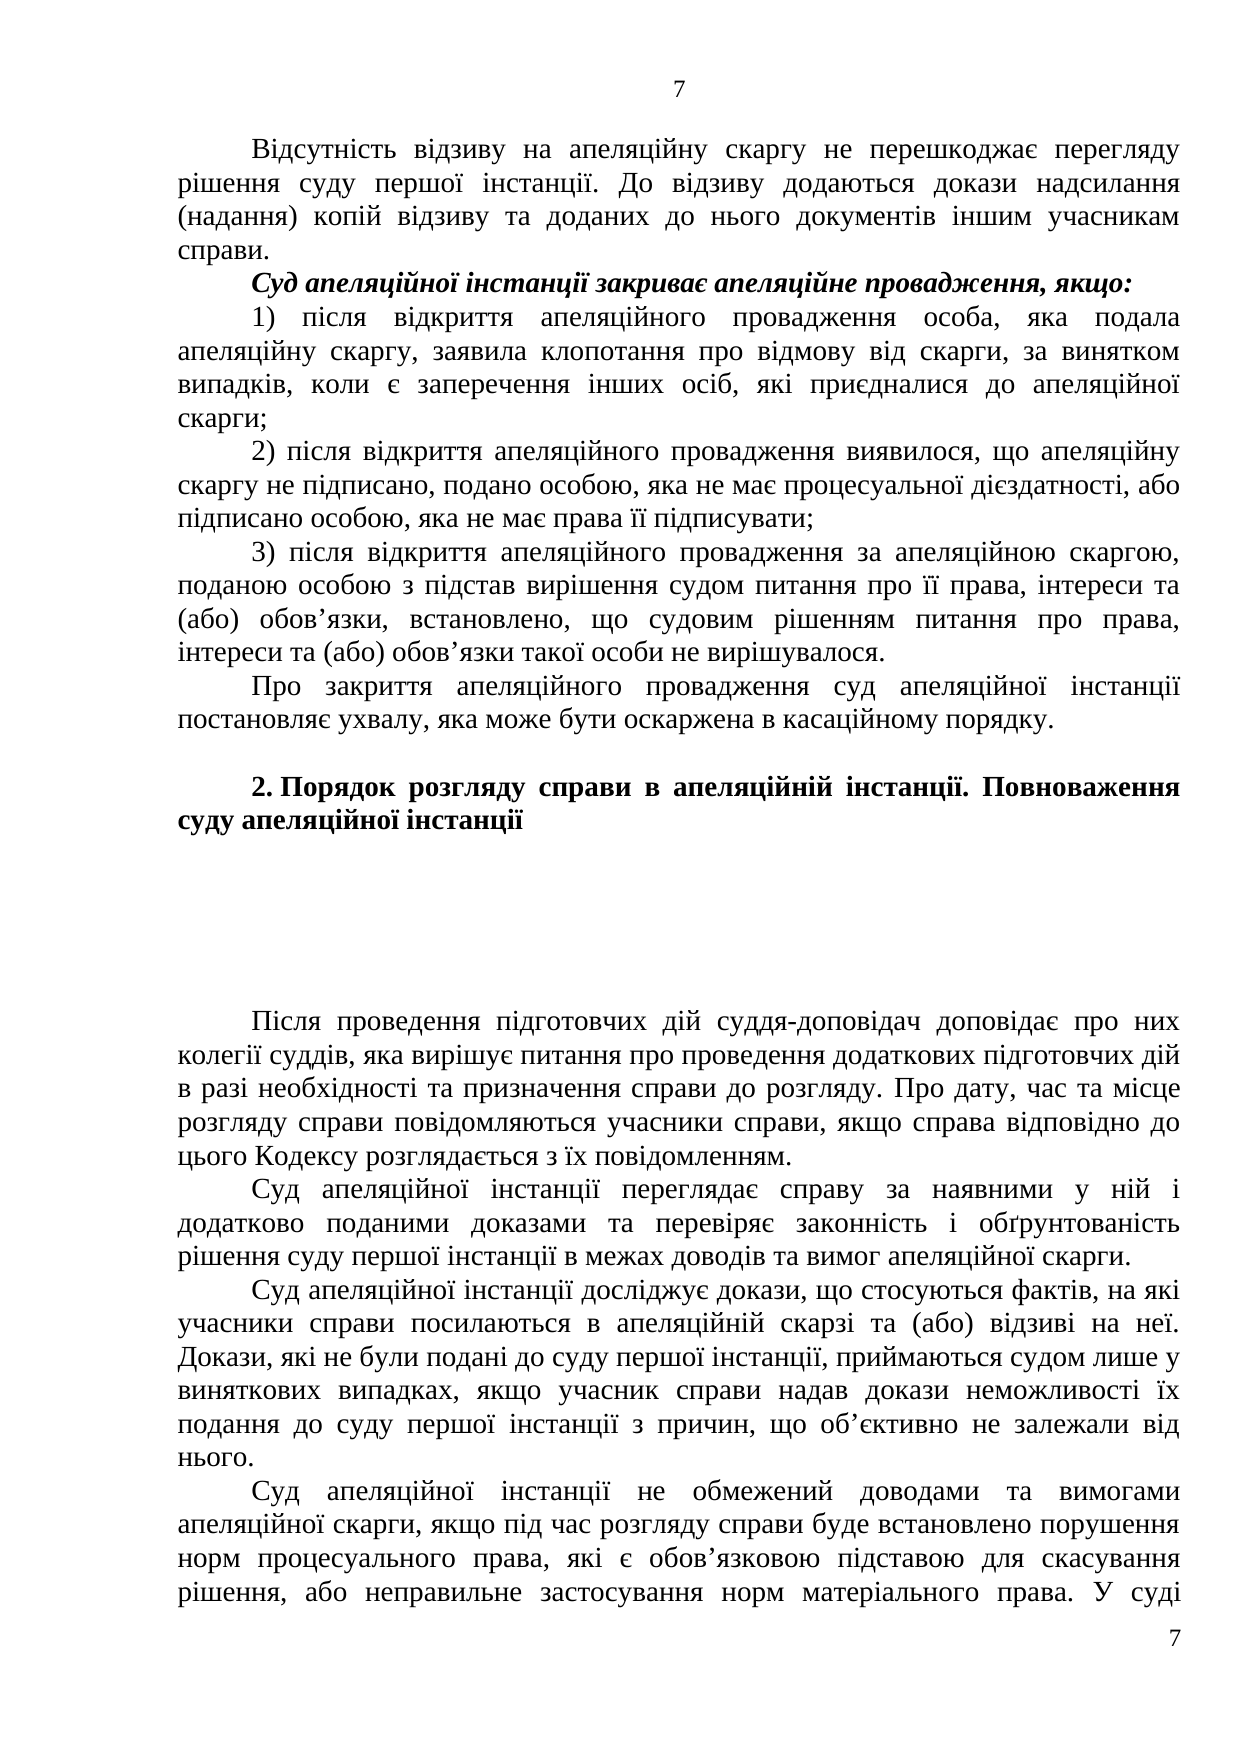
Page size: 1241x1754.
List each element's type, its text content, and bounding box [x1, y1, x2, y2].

text 2. Порядок розгляду справи в апеляційній інстанції. Повноваження суду апеляційної інстанції [177, 769, 1181, 836]
text Суд апеляційної інстанції закриває апеляційне провадження, якщо: [177, 266, 1181, 299]
text 3) після відкриття апеляційного провадження за апеляційною скаргою, поданою особою з підстав вирішення судом питання про її права, інтереси та (або) обов’язки, встановлено, що судовим рішенням питання про права, інтереси та (або) обов’язки такої особи не вирішувалося. [177, 534, 1181, 668]
text 1) після відкриття апеляційного провадження особа, яка подала апеляційну скаргу, заявила клопотання про відмову від скарги, за винятком випадків, коли є заперечення інших осіб, які приєдналися до апеляційної скарги; [177, 299, 1181, 433]
text Суд апеляційної інстанції переглядає справу за наявними у ній і додатково поданими доказами та перевіряє законність і обґрунтованість рішення суду першої інстанції в межах доводів та вимог апеляційної скарги. [177, 1171, 1181, 1272]
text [177, 1473, 1181, 1607]
text 2) після відкриття апеляційного провадження виявилося, що апеляційну скаргу не підписано, подано особою, яка не має процесуальної дієздатності, або підписано особою, яка не має права її підписувати; [177, 433, 1181, 534]
text Про закриття апеляційного провадження суд апеляційної інстанції постановляє ухвалу, яка може бути оскаржена в касаційному порядку. [177, 668, 1181, 735]
text Відсутність відзиву на апеляційну скаргу не перешкоджає перегляду рішення суду першої інстанції. До відзиву додаються докази надсилання (надання) копій відзиву та доданих до нього документів іншим учасникам справи. [177, 131, 1181, 266]
text Після проведення підготовчих дій суддя-доповідач доповідає про них колегії суддів, яка вирішує питання про проведення додаткових підготовчих дій в разі необхідності та призначення справи до розгляду. Про дату, час та місце розгляду справи повідомляються учасники справи, якщо справа відповідно до цього Кодексу розглядається з їх повідомленням. [177, 1003, 1181, 1171]
text Суд апеляційної інстанції досліджує докази, що стосуються фактів, на які учасники справи посилаються в апеляційній скарзі та (або) відзиві на неї. Докази, які не були подані до суду першої інстанції, приймаються судом лише у виняткових випадках, якщо учасник справи надав докази неможливості їх подання до суду першої інстанції з причин, що об’єктивно не залежали від нього. [177, 1272, 1181, 1473]
